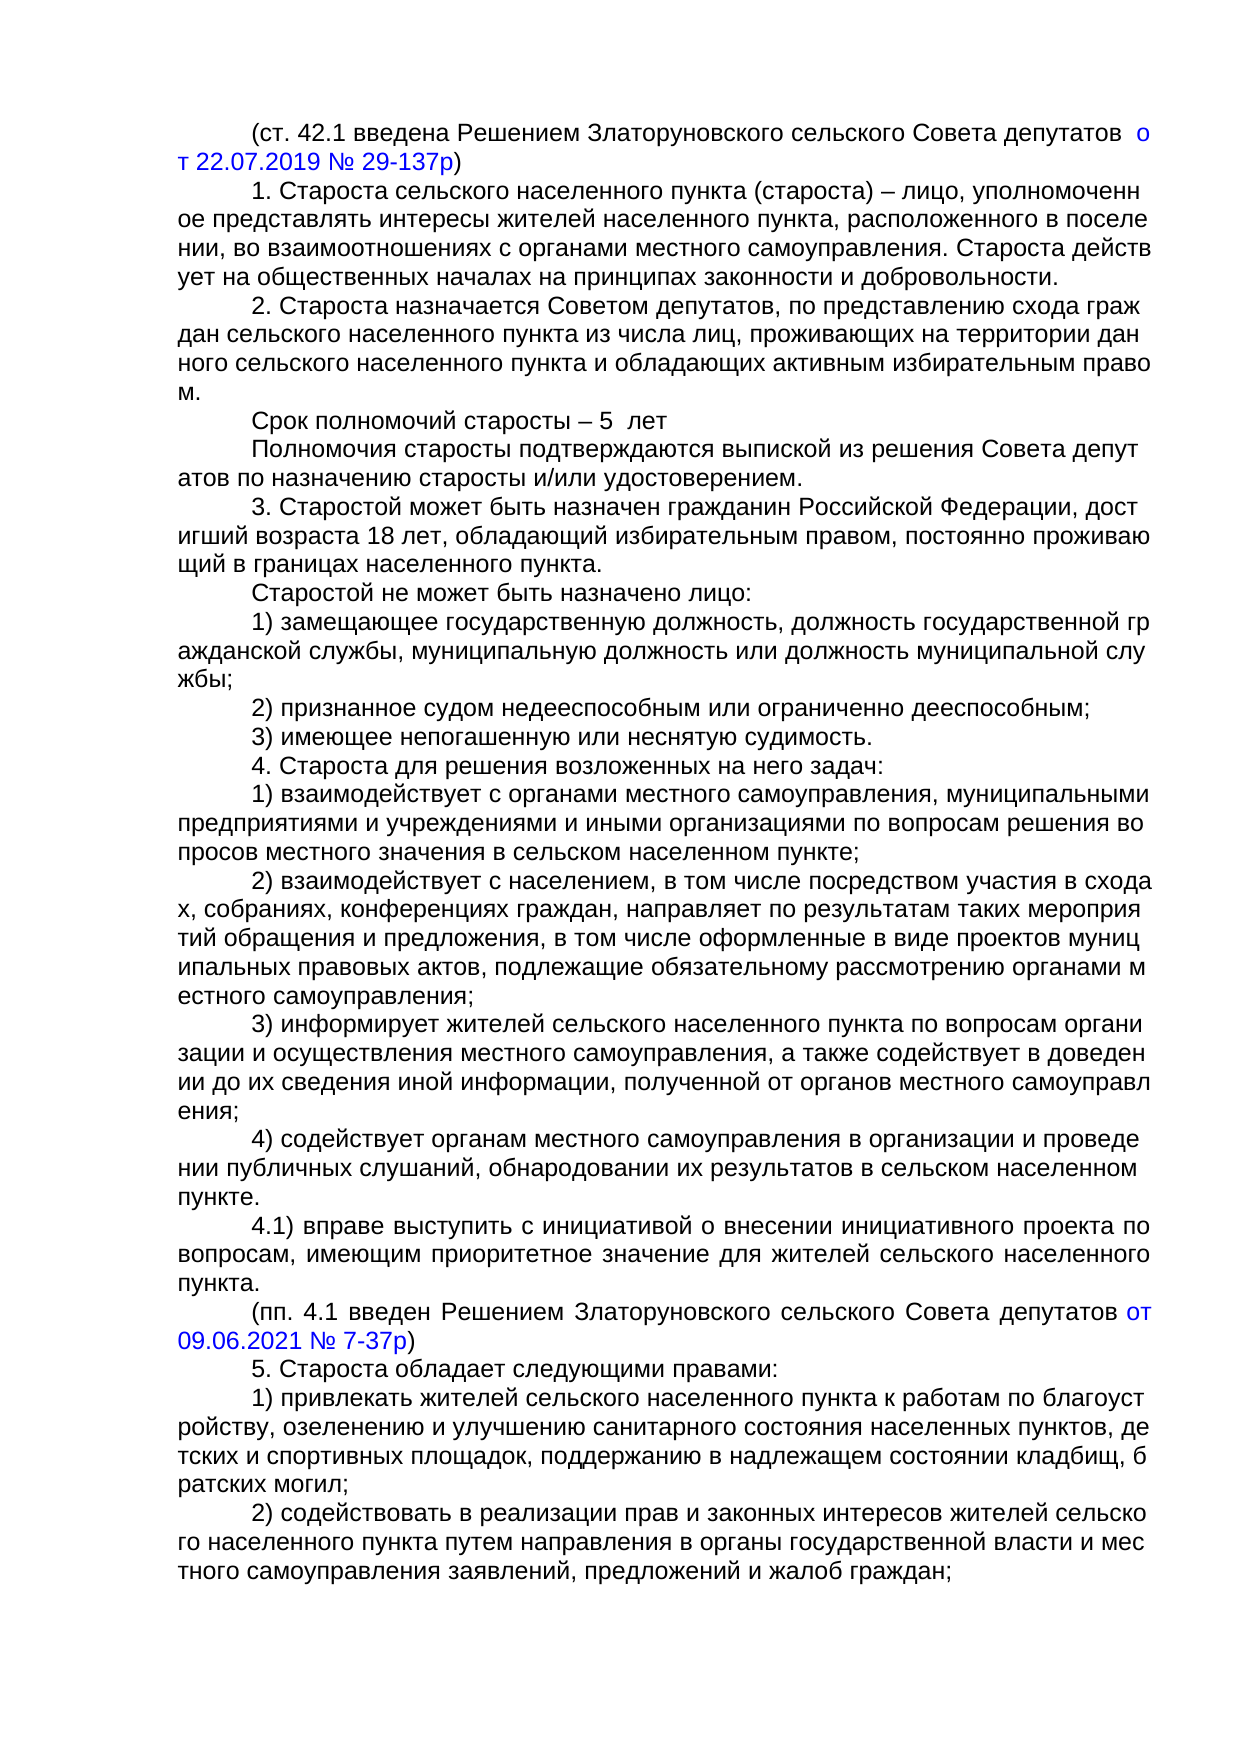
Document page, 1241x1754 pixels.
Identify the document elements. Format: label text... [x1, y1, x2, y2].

text 2) содействовать в реализации прав и законных интересов жителей сельского населенного пункта путем направления в органы государственной власти и местного самоуправления заявлений, предложений и жалоб граждан; [177, 1498, 1152, 1584]
text Полномочия старосты подтверждаются выпиской из решения Совета депутатов по назначению старосты и/или удостоверением. [177, 434, 1152, 492]
text 1. Староста сельского населенного пункта (староста) – лицо, уполномоченное представлять интересы жителей населенного пункта, расположенного в поселении, во взаимоотношениях с органами местного самоуправления. Староста действует на общественных началах на принципах законности и добровольности. [177, 176, 1152, 291]
text 2) признанное судом недееспособным или ограниченно дееспособным; [177, 693, 1152, 722]
text 1) замещающее государственную должность, должность государственной гражданской службы, муниципальную должность или должность муниципальной службы; [177, 607, 1152, 693]
text 1) взаимодействует с органами местного самоуправления, муниципальными предприятиями и учреждениями и иными организациями по вопросам решения вопросов местного значения в сельском населенном пункте; [177, 779, 1152, 866]
text 3) имеющее непогашенную или неснятую судимость. [177, 722, 1152, 751]
text Старостой не может быть назначено лицо: [177, 578, 1152, 607]
text 4. Староста для решения возложенных на него задач: [177, 751, 1152, 779]
text 5. Староста обладает следующими правами: [177, 1354, 1152, 1383]
text (пп. 4.1 введен Решением Златоруновского сельского Совета депутатов от 09.06.2021 № 7-37р) [177, 1297, 1152, 1354]
text 4) содействует органам местного самоуправления в организации и проведении публичных слушаний, обнародовании их результатов в сельском населенном пункте. [177, 1124, 1152, 1211]
text 2. Староста назначается Советом депутатов, по представлению схода граждан сельского населенного пункта из числа лиц, проживающих на территории данного сельского населенного пункта и обладающих активным избирательным правом. [177, 291, 1152, 406]
text 3) информирует жителей сельского населенного пункта по вопросам организации и осуществления местного самоуправления, а также содействует в доведении до их сведения иной информации, полученной от органов местного самоуправления; [177, 1009, 1152, 1124]
text 4.1) вправе выступить с инициативой о внесении инициативного проекта по вопросам, имеющим приоритетное значение для жителей сельского населенного пункта. [177, 1211, 1152, 1297]
text 1) привлекать жителей сельского населенного пункта к работам по благоустройству, озеленению и улучшению санитарного состояния населенных пунктов, детских и спортивных площадок, поддержанию в надлежащем состоянии кладбищ, братских могил; [177, 1383, 1152, 1498]
text (ст. 42.1 введена Решением Златоруновского сельского Совета депутатов от 22.07.2019 № 29-137р) [177, 118, 1152, 176]
text 3. Старостой может быть назначен гражданин Российской Федерации, достигший возраста 18 лет, обладающий избирательным правом, постоянно проживающий в границах населенного пункта. [177, 492, 1152, 578]
text 2) взаимодействует с населением, в том числе посредством участия в сходах, собраниях, конференциях граждан, направляет по результатам таких мероприятий обращения и предложения, в том числе оформленные в виде проектов муниципальных правовых актов, подлежащие обязательному рассмотрению органами местного самоуправления; [177, 866, 1152, 1009]
text Срок полномочий старосты – 5 лет [177, 406, 1152, 434]
